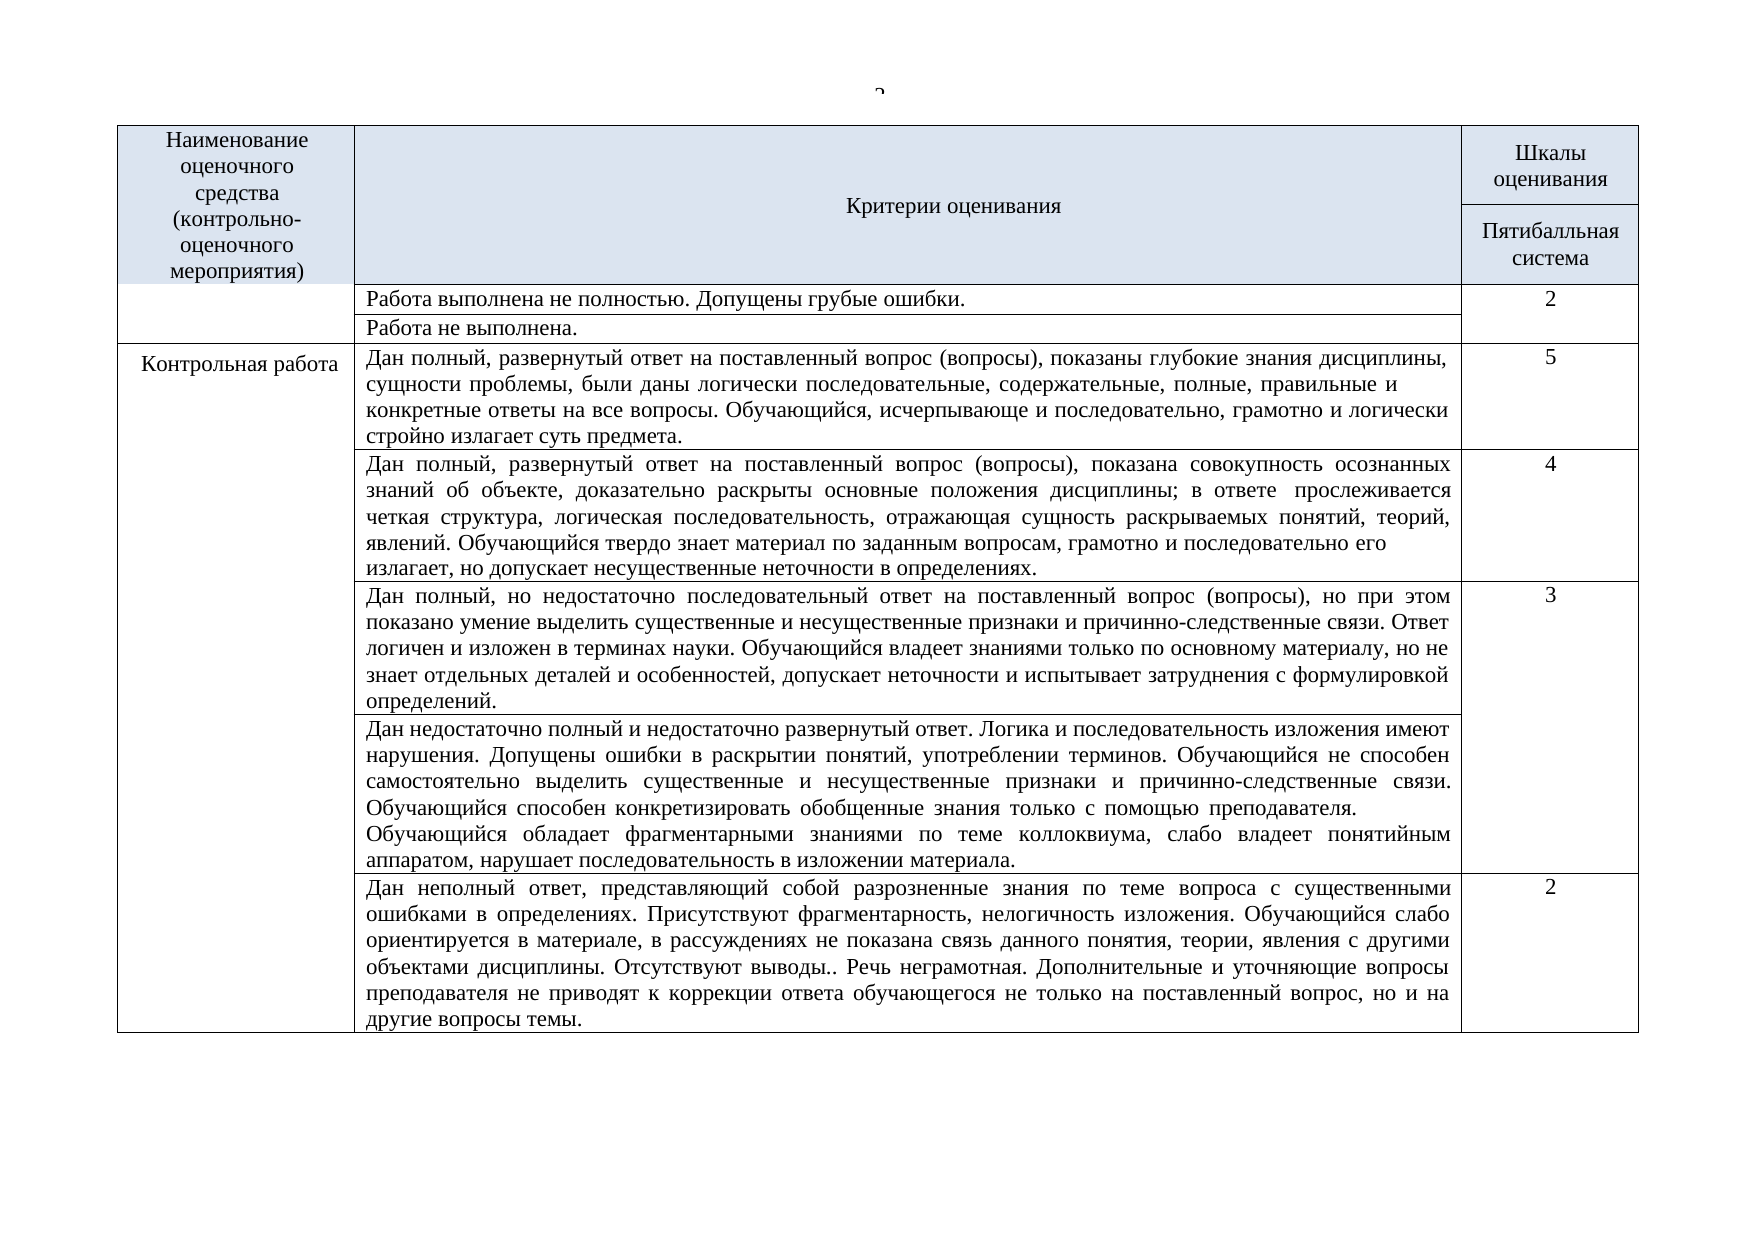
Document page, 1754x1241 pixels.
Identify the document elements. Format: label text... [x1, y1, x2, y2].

table_cell 2 [1462, 874, 1638, 1032]
table_cell Пятибалльная система [1462, 205, 1638, 284]
table_cell 3 [1462, 582, 1638, 873]
table_header Наименование оценочного средства (контрольно- оценочного мероприятия) [118, 126, 354, 284]
table_cell Работа не выполнена. [355, 315, 1461, 343]
table_cell Работа выполнена не полностью. Допущены грубые ошибки. [355, 285, 1461, 313]
table_cell Дан полный, развернутый ответ на поставленный вопрос (вопросы), показаны глубокие знания дисциплины, сущности проблемы, были даны логически последовательные, содержательные, полные, правильные и конкретные ответы на все вопросы. Обучающийся, исчерпывающе и последовательно, грамотно и логически стройно излагает суть предмета. [355, 344, 1461, 449]
table_cell Дан полный, но недостаточно последовательный ответ на поставленный вопрос (вопросы), но при этом показано умение выделить существенные и несущественные признаки и причинно-следственные связи. Ответ логичен и изложен в терминах науки. Обучающийся владеет знаниями только по основному материалу, но не знает отдельных деталей и особенностей, допускает неточности и испытывает затруднения с формулировкой определений. [355, 582, 1461, 714]
table_cell 5 [1462, 344, 1638, 449]
table_cell [118, 284, 354, 343]
table_header Шкалы оценивания [1462, 126, 1638, 204]
table_header Критерии оценивания [355, 126, 1461, 284]
table_cell 2 [1462, 285, 1638, 343]
table_cell Дан недостаточно полный и недостаточно развернутый ответ. Логика и последовательность изложения имеют нарушения. Допущены ошибки в раскрытии понятий, употреблении терминов. Обучающийся не способен самостоятельно выделить существенные и несущественные признаки и причинно-следственные связи. Обучающийся способен конкретизировать обобщенные знания только с помощью преподавателя. Обучающийся обладает фрагментарными знаниями по теме коллоквиума, слабо владеет понятийным аппаратом, нарушает последовательность в изложении материала. [355, 715, 1461, 873]
table_cell Дан полный, развернутый ответ на поставленный вопрос (вопросы), показана совокупность осознанных знаний об объекте, доказательно раскрыты основные положения дисциплины; в ответе прослеживается четкая структура, логическая последовательность, отражающая сущность раскрываемых понятий, теорий, явлений. Обучающийся твердо знает материал по заданным вопросам, грамотно и последовательно его излагает, но допускает несущественные неточности в определениях. [355, 450, 1461, 581]
table_cell Контрольная работа [118, 344, 354, 1032]
table_cell 4 [1462, 450, 1638, 581]
table_cell Дан неполный ответ, представляющий собой разрозненные знания по теме вопроса с существенными ошибками в определениях. Присутствуют фрагментарность, нелогичность изложения. Обучающийся слабо ориентируется в материале, в рассуждениях не показана связь данного понятия, теории, явления с другими объектами дисциплины. Отсутствуют выводы.. Речь неграмотная. Дополнительные и уточняющие вопросы преподавателя не приводят к коррекции ответа обучающегося не только на поставленный вопрос, но и на другие вопросы темы. [355, 874, 1461, 1032]
